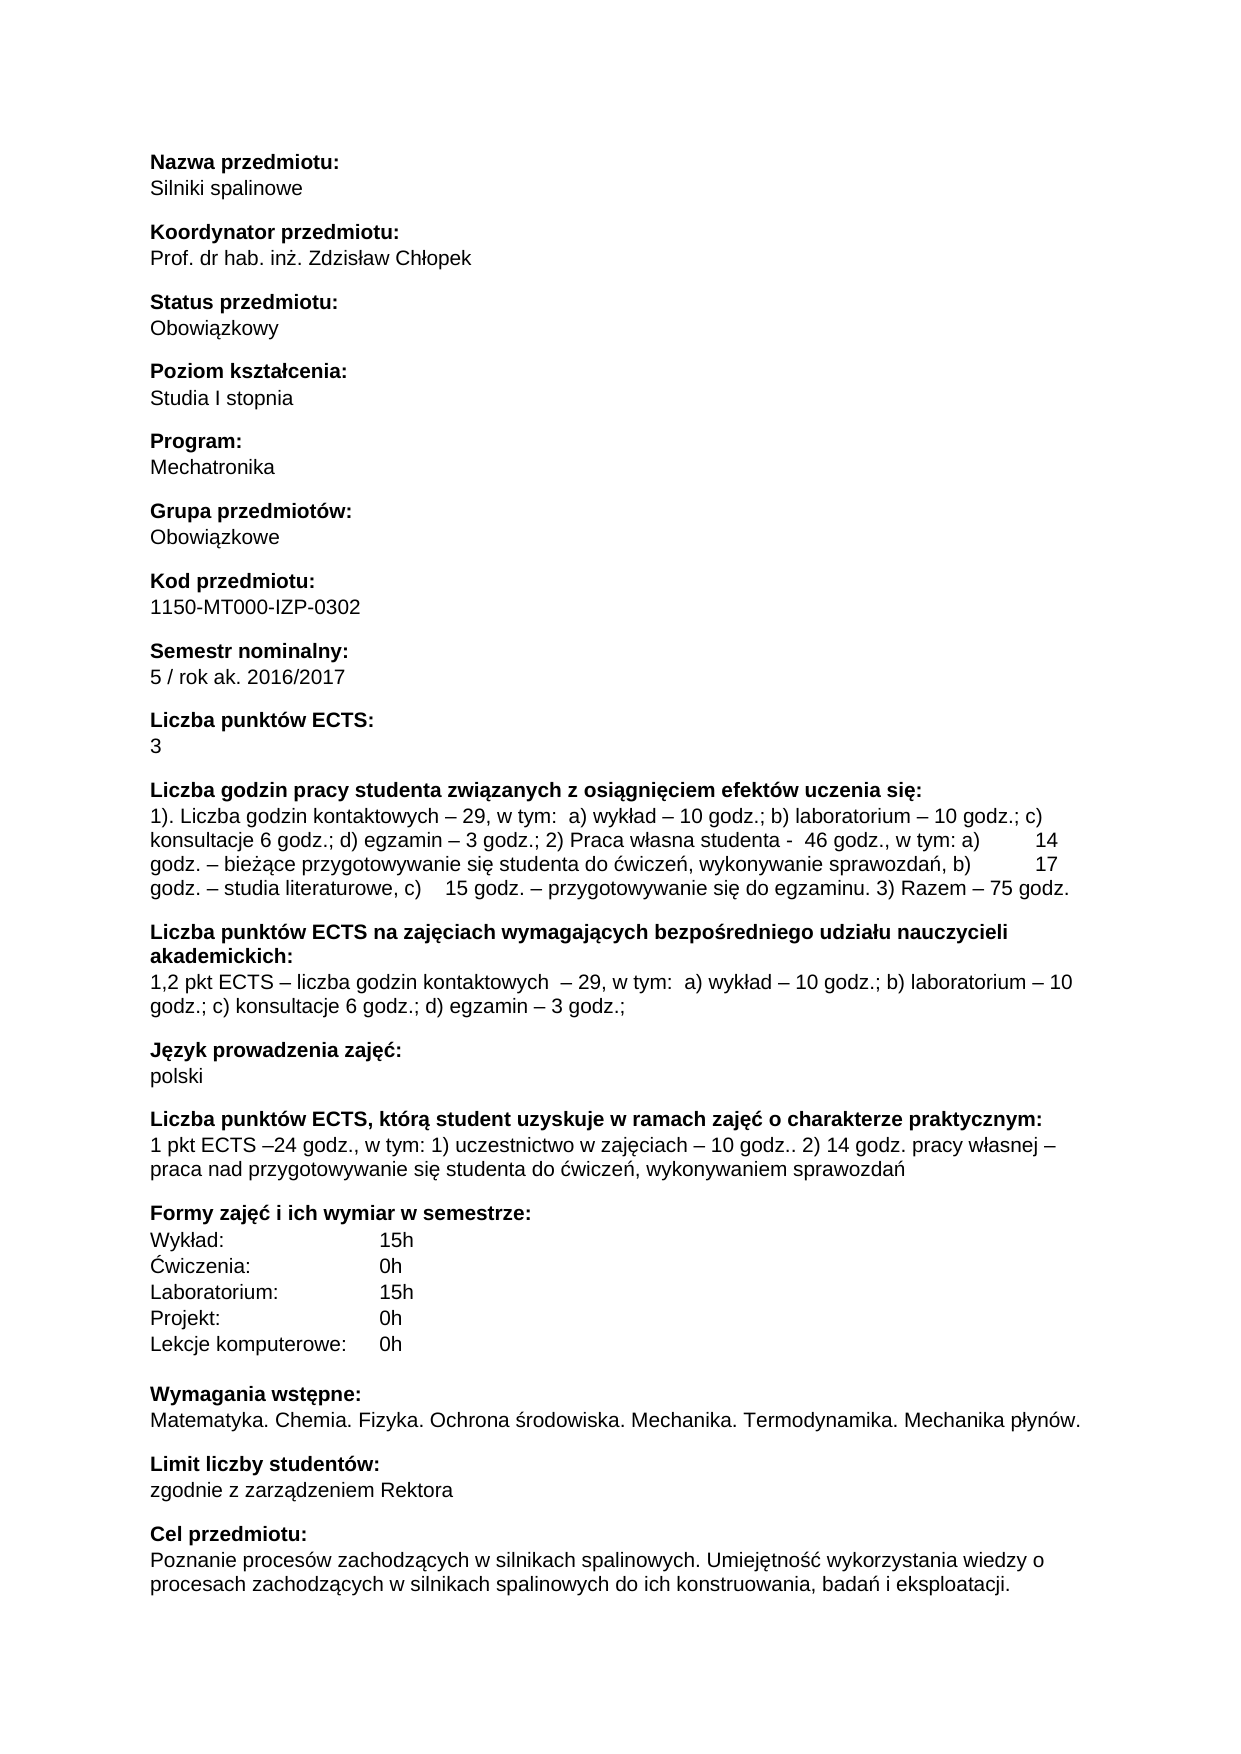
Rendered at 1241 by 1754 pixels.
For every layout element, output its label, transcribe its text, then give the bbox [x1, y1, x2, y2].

text polski [150, 1063, 1090, 1087]
table_cell 0h [369, 1304, 597, 1330]
text 3 [150, 734, 1090, 758]
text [150, 1547, 1090, 1595]
table_cell Ćwiczenia: [140, 1254, 367, 1278]
text 1 pkt ECTS –24 godz., w tym: 1) uczestnictwo w zajęciach – 10 godz.. 2) 14 godz. pracy własnej – praca nad przygotowywanie się studenta do ćwiczeń, wykonywaniem sprawozdań [150, 1133, 1090, 1181]
text Liczba punktów ECTS, którą student uzyskuje w ramach zajęć o charakterze praktycznym: [150, 1107, 1090, 1131]
text Obowiązkowy [150, 316, 1090, 339]
text Formy zajęć i ich wymiar w semestrze: [150, 1201, 1090, 1225]
text Status przedmiotu: [150, 289, 1090, 313]
table_cell Lekcje komputerowe: [140, 1332, 367, 1356]
text 5 / rok ak. 2016/2017 [150, 664, 1090, 688]
text Kod przedmiotu: [150, 569, 1090, 593]
text 1,2 pkt ECTS – liczba godzin kontaktowych – 29, w tym: a) wykład – 10 godz.; b) laboratorium – 10 godz.; c) konsultacje 6 godz.; d) egzamin – 3 godz.; [150, 970, 1090, 1018]
table_cell 0h [369, 1330, 597, 1356]
text Program: [150, 429, 1090, 453]
text Studia I stopnia [150, 385, 1090, 409]
table_cell Projekt: [140, 1306, 367, 1330]
table_cell 15h [369, 1278, 597, 1304]
text 1). Liczba godzin kontaktowych – 29, w tym: a) wykład – 10 godz.; b) laboratorium – 10 godz.; c) konsultacje 6 godz.; d) egzamin – 3 godz.; 2) Praca własna studenta - 46 godz., w tym: a) 14 godz. – bieżące przygotowywanie się studenta do ćwiczeń, wykonywanie sprawozdań, b) 17 godz. – studia literaturowe, c) 15 godz. – przygotowywanie się do egzaminu. 3) Razem – 75 godz. [150, 804, 1090, 900]
table_header Wykład: [140, 1228, 367, 1252]
text Cel przedmiotu: [150, 1521, 1090, 1545]
table_cell 0h [369, 1252, 597, 1278]
text zgodnie z zarządzeniem Rektora [150, 1478, 1090, 1502]
text Silniki spalinowe [150, 176, 1090, 200]
text Semestr nominalny: [150, 638, 1090, 662]
text Obowiązkowe [150, 525, 1090, 549]
text Prof. dr hab. inż. Zdzisław Chłopek [150, 246, 1090, 270]
text Limit liczby studentów: [150, 1452, 1090, 1476]
text 1150-MT000-IZP-0302 [150, 595, 1090, 619]
text Koordynator przedmiotu: [150, 220, 1090, 244]
text Liczba punktów ECTS: [150, 708, 1090, 732]
text Język prowadzenia zajęć: [150, 1037, 1090, 1061]
text Liczba godzin pracy studenta związanych z osiągnięciem efektów uczenia się: [150, 778, 1090, 802]
text Poziom kształcenia: [150, 359, 1090, 383]
text Liczba punktów ECTS na zajęciach wymagających bezpośredniego udziału nauczycieli akademickich: [150, 920, 1090, 968]
table_cell Laboratorium: [140, 1280, 367, 1304]
text Grupa przedmiotów: [150, 499, 1090, 523]
text Matematyka. Chemia. Fizyka. Ochrona środowiska. Mechanika. Termodynamika. Mechanika płynów. [150, 1408, 1090, 1432]
text Mechatronika [150, 455, 1090, 479]
text Wymagania wstępne: [150, 1382, 1090, 1406]
text Nazwa przedmiotu: [150, 150, 1090, 174]
table_header 15h [369, 1228, 597, 1252]
